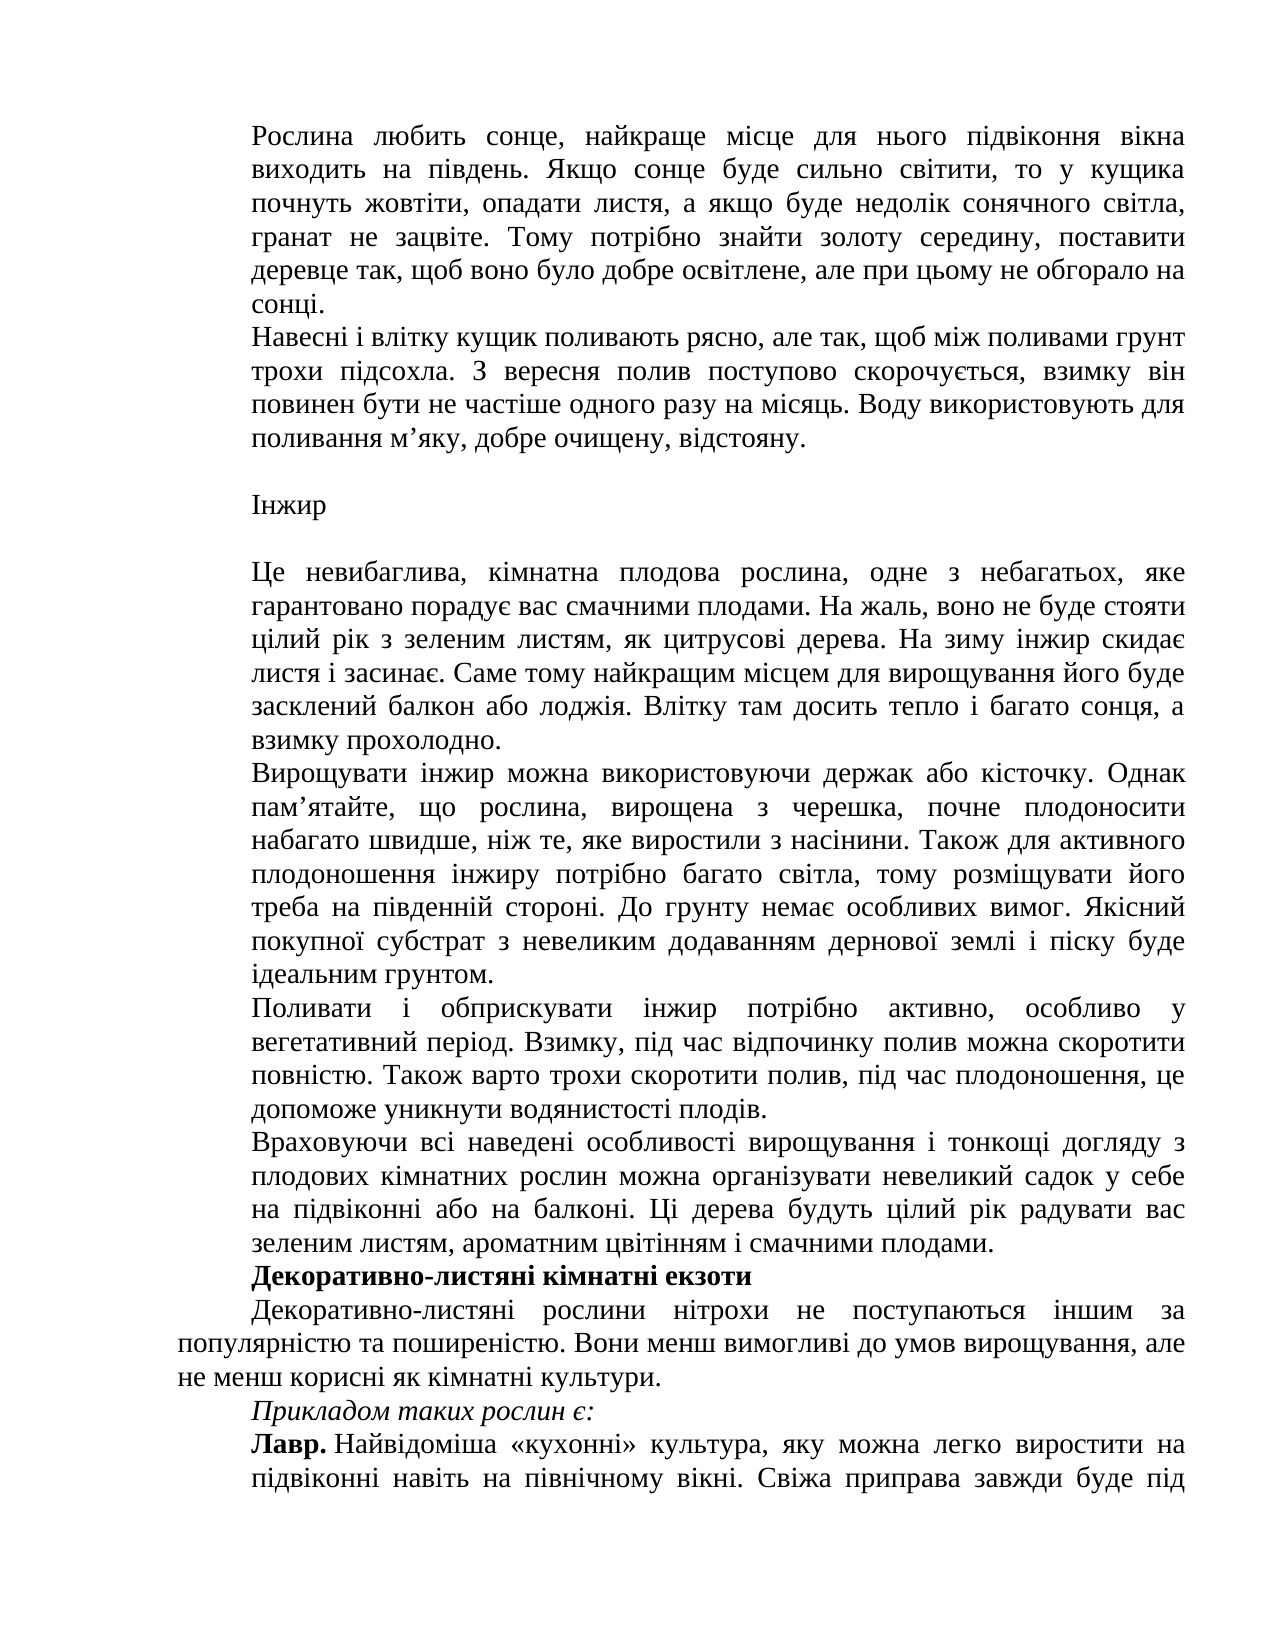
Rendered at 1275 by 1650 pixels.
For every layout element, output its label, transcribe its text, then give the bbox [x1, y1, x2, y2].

list Поливати і обприскувати інжир потрібно активно, особливо у вегетативний період. Взимку, під час відпочинку полив можна скоротити повністю. Також варто трохи скоротити полив, під час плодоношення, це допоможе уникнути водянистості плодів. [251, 990, 1186, 1124]
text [251, 1426, 1186, 1493]
text Прикладом таких рослин є: [177, 1393, 1186, 1426]
list Навесні і влітку кущик поливають рясно, але так, щоб між поливами грунт трохи підсохла. З вересня полив поступово скорочується, взимку він повинен бути не частіше одного разу на місяць. Воду використовують для поливання м’яку, добре очищену, відстояну. [251, 319, 1186, 453]
list Інжир [251, 487, 1186, 521]
list Це невибаглива, кімнатна плодова рослина, одне з небагатьох, яке гарантовано порадує вас смачними плодами. На жаль, воно не буде стояти цілий рік з зеленим листям, як цитрусові дерева. На зиму інжир скидає листя і засинає. Саме тому найкращим місцем для вирощування його буде засклений балкон або лоджія. Влітку там досить тепло і багато сонця, а взимку прохолодно. [251, 554, 1186, 755]
text Декоративно-листяні рослини нітрохи не поступаються іншим за популярністю та поширеністю. Вони менш вимогливі до умов вирощування, але не менш корисні як кімнатні культури. [177, 1292, 1186, 1393]
text Декоративно-листяні кімнатні екзоти [177, 1258, 1186, 1292]
list Враховуючи всі наведені особливості вирощування і тонкощі догляду з плодових кімнатних рослин можна організувати невеликий садок у себе на підвіконні або на балконі. Ці дерева будуть цілий рік радувати вас зеленим листям, ароматним цвітінням і смачними плодами. [251, 1124, 1186, 1258]
list Вирощувати інжир можна використовуючи держак або кісточку. Однак пам’ятайте, що рослина, вирощена з черешка, почне плодоносити набагато швидше, ніж те, яке виростили з насінини. Також для активного плодоношення інжиру потрібно багато світла, тому розміщувати його треба на південній стороні. До грунту немає особливих вимог. Якісний покупної субстрат з невеликим додаванням дернової землі і піску буде ідеальним грунтом. [251, 755, 1186, 990]
list Рослина любить сонце, найкраще місце для нього підвіконня вікна виходить на південь. Якщо сонце буде сильно світити, то у кущика почнуть жовтіти, опадати листя, а якщо буде недолік сонячного світла, гранат не зацвіте. Тому потрібно знайти золоту середину, поставити деревце так, щоб воно було добре освітлене, але при цьому не обгорало на сонці. [251, 118, 1186, 319]
